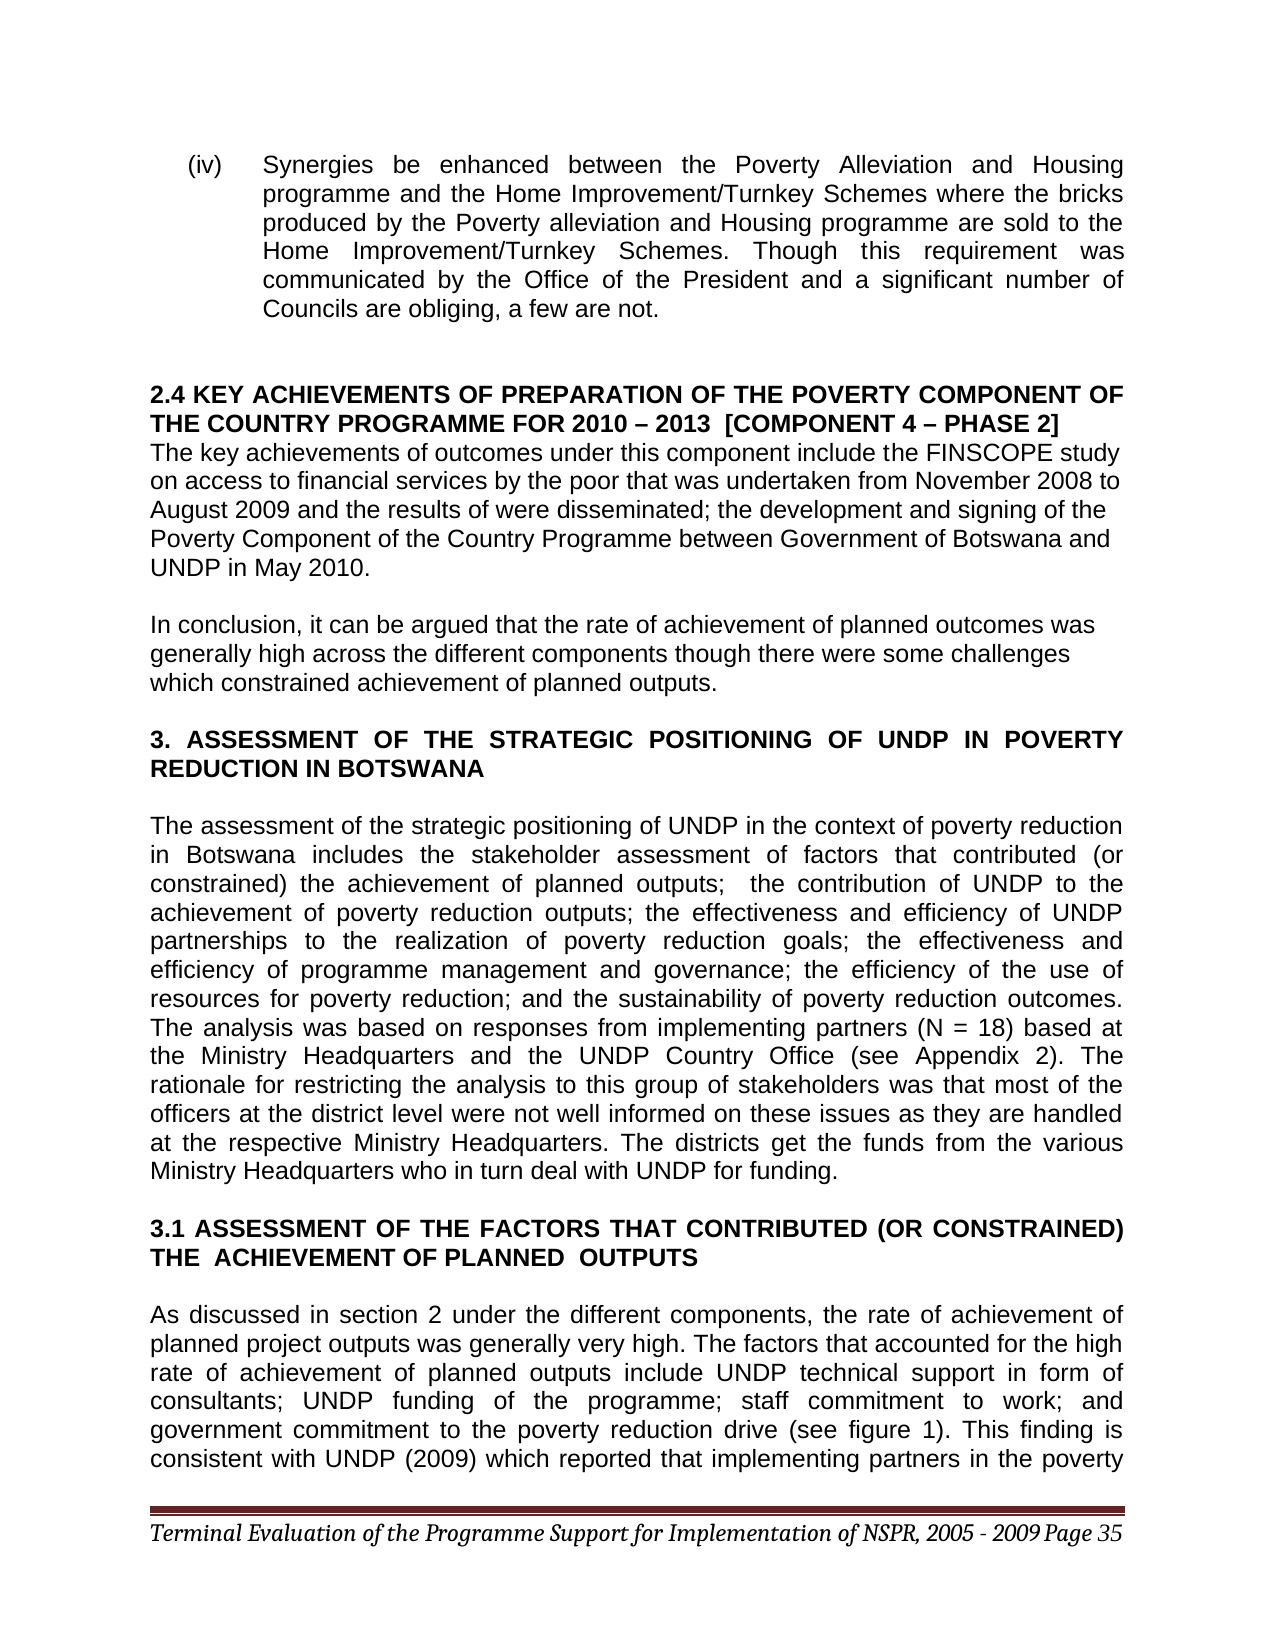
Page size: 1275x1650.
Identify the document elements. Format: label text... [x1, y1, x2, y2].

text 3. ASSESSMENT OF THE STRATEGIC POSITIONING OF UNDP IN POVERTY REDUCTION IN BOTSWANA [150, 725, 1125, 782]
text In conclusion, it can be argued that the rate of achievement of planned outcomes was generally high across the different components though there were some challenges which constrained achievement of planned outputs. [150, 610, 1125, 696]
text 2.4 KEY ACHIEVEMENTS OF PREPARATION OF THE POVERTY COMPONENT OF THE COUNTRY PROGRAMME FOR 2010 – 2013 [COMPONENT 4 – PHASE 2] [150, 380, 1125, 437]
text The key achievements of outcomes under this component include the FINSCOPE study on access to financial services by the poor that was undertaken from November 2008 to August 2009 and the results of were disseminated; the development and signing of the Poverty Component of the Country Programme between Government of Botswana and UNDP in May 2010. [150, 437, 1125, 581]
text 3.1 ASSESSMENT OF THE FACTORS THAT CONTRIBUTED (OR CONSTRAINED) THE ACHIEVEMENT OF PLANNED OUTPUTS [150, 1214, 1125, 1271]
text The assessment of the strategic positioning of UNDP in the context of poverty reduction in Botswana includes the stakeholder assessment of factors that contributed (or constrained) the achievement of planned outputs; the contribution of UNDP to the achievement of poverty reduction outputs; the effectiveness and efficiency of UNDP partnerships to the realization of poverty reduction goals; the effectiveness and efficiency of programme management and governance; the efficiency of the use of resources for poverty reduction; and the sustainability of poverty reduction outcomes. The analysis was based on responses from implementing partners (N = 18) based at the Ministry Headquarters and the UNDP Country Office (see Appendix 2). The rationale for restricting the analysis to this group of stakeholders was that most of the officers at the district level were not well informed on these issues as they are handled at the respective Ministry Headquarters. The districts get the funds from the various Ministry Headquarters who in turn deal with UNDP for funding. [150, 811, 1125, 1185]
list Synergies be enhanced between the Poverty Alleviation and Housing programme and the Home Improvement/Turnkey Schemes where the bricks produced by the Poverty alleviation and Housing programme are sold to the Home Improvement/Turnkey Schemes. Though this requirement was communicated by the Office of the President and a significant number of Councils are obliging, a few are not. [187, 150, 1125, 322]
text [150, 1300, 1125, 1472]
